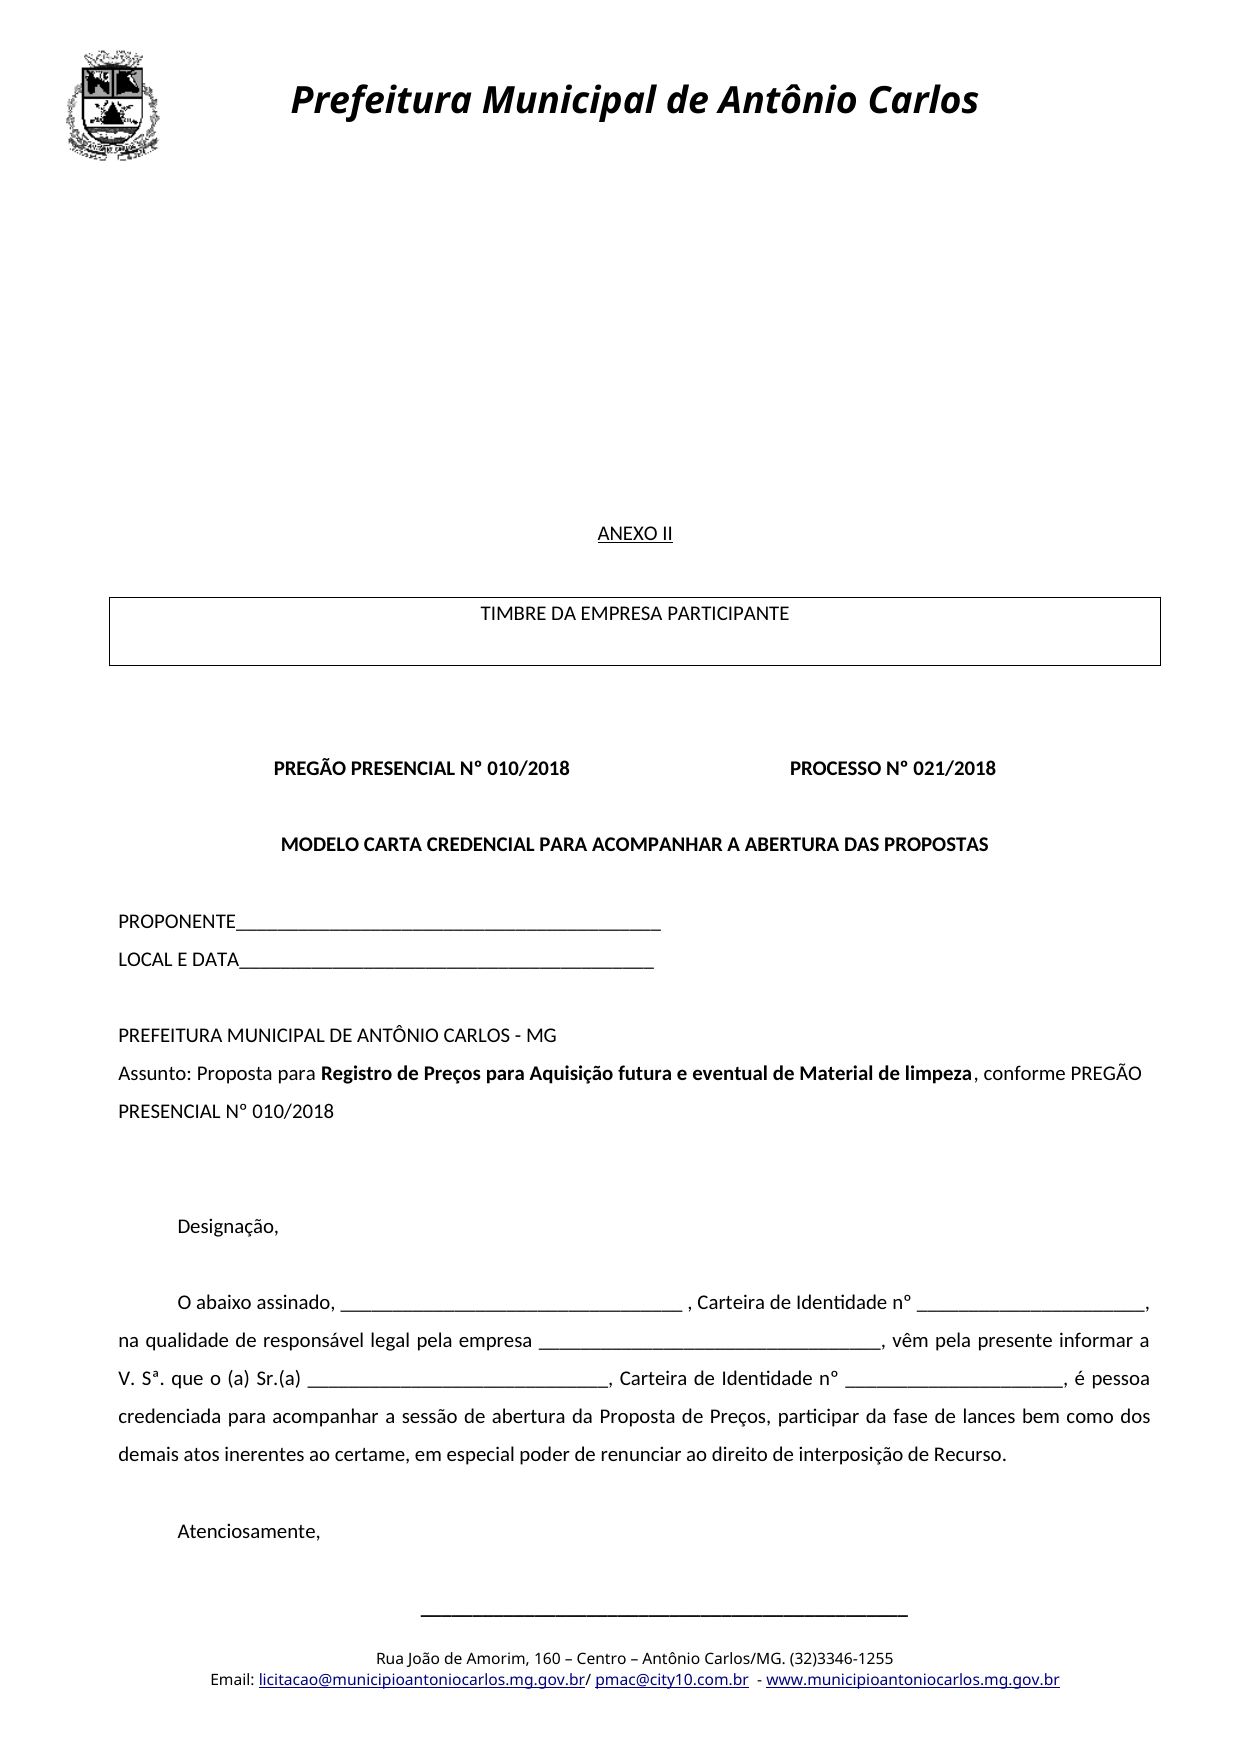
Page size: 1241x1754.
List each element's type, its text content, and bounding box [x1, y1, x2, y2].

text ANEXO II [118, 520, 1152, 546]
text PROPONENTE_________________________________________ [118, 908, 1152, 933]
subtitle MODELO CARTA CREDENCIAL PARA ACOMPANHAR A ABERTURA DAS PROPOSTAS [118, 832, 1152, 857]
text Atenciosamente, [118, 1518, 1152, 1543]
text Designação, [118, 1213, 1152, 1238]
subtitle Assunto: Proposta para Registro de Preços para Aquisição futura e eventual de Material de limpeza, conforme PREGÃO PRESENCIAL Nº 010/2018 [118, 1060, 1142, 1124]
text PREFEITURA MUNICIPAL DE ANTÔNIO CARLOS - MG [118, 1022, 1152, 1048]
text O abaixo assinado, _________________________________ , Carteira de Identidade nº ______________________, na qualidade de responsável legal pela empresa _________________________________, vêm pela presente informar a V. Sª. que o (a) Sr.(a) _____________________________, Carteira de Identidade nº _____________________, é pessoa credenciada para acompanhar a sessão de abertura da Proposta de Preços, participar da fase de lances bem como dos demais atos inerentes ao certame, em especial poder de renunciar ao direito de interposição de Recurso. [118, 1289, 1152, 1467]
picture [46, 30, 174, 174]
text PREGÃO PRESENCIAL Nº 010/2018 PROCESSO Nº 021/2018 [118, 755, 1152, 781]
text _______________________________________________ [118, 1594, 1211, 1619]
text TIMBRE DA EMPRESA PARTICIPANTE [110, 598, 1160, 625]
text LOCAL E DATA________________________________________ [118, 946, 1152, 971]
